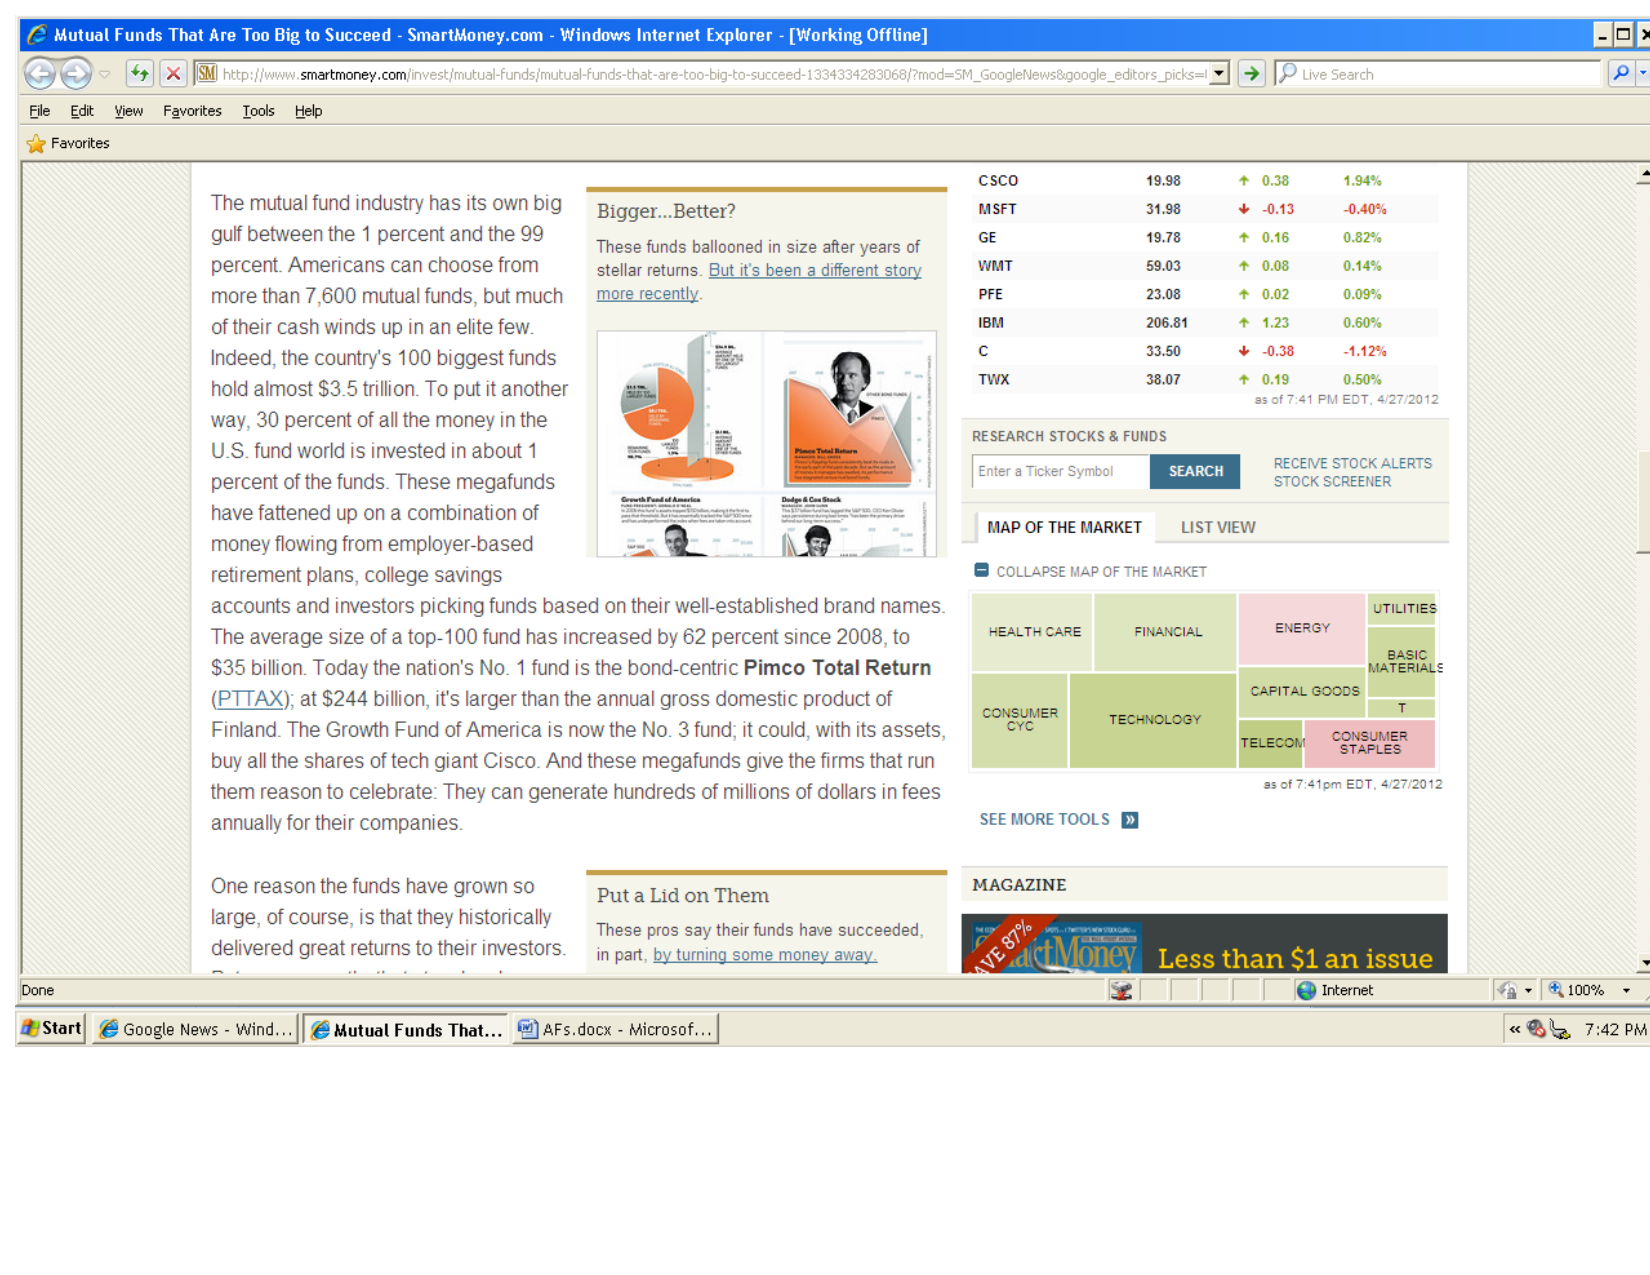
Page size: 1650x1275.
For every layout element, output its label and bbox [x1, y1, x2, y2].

picture [15, 15, 1650, 1047]
